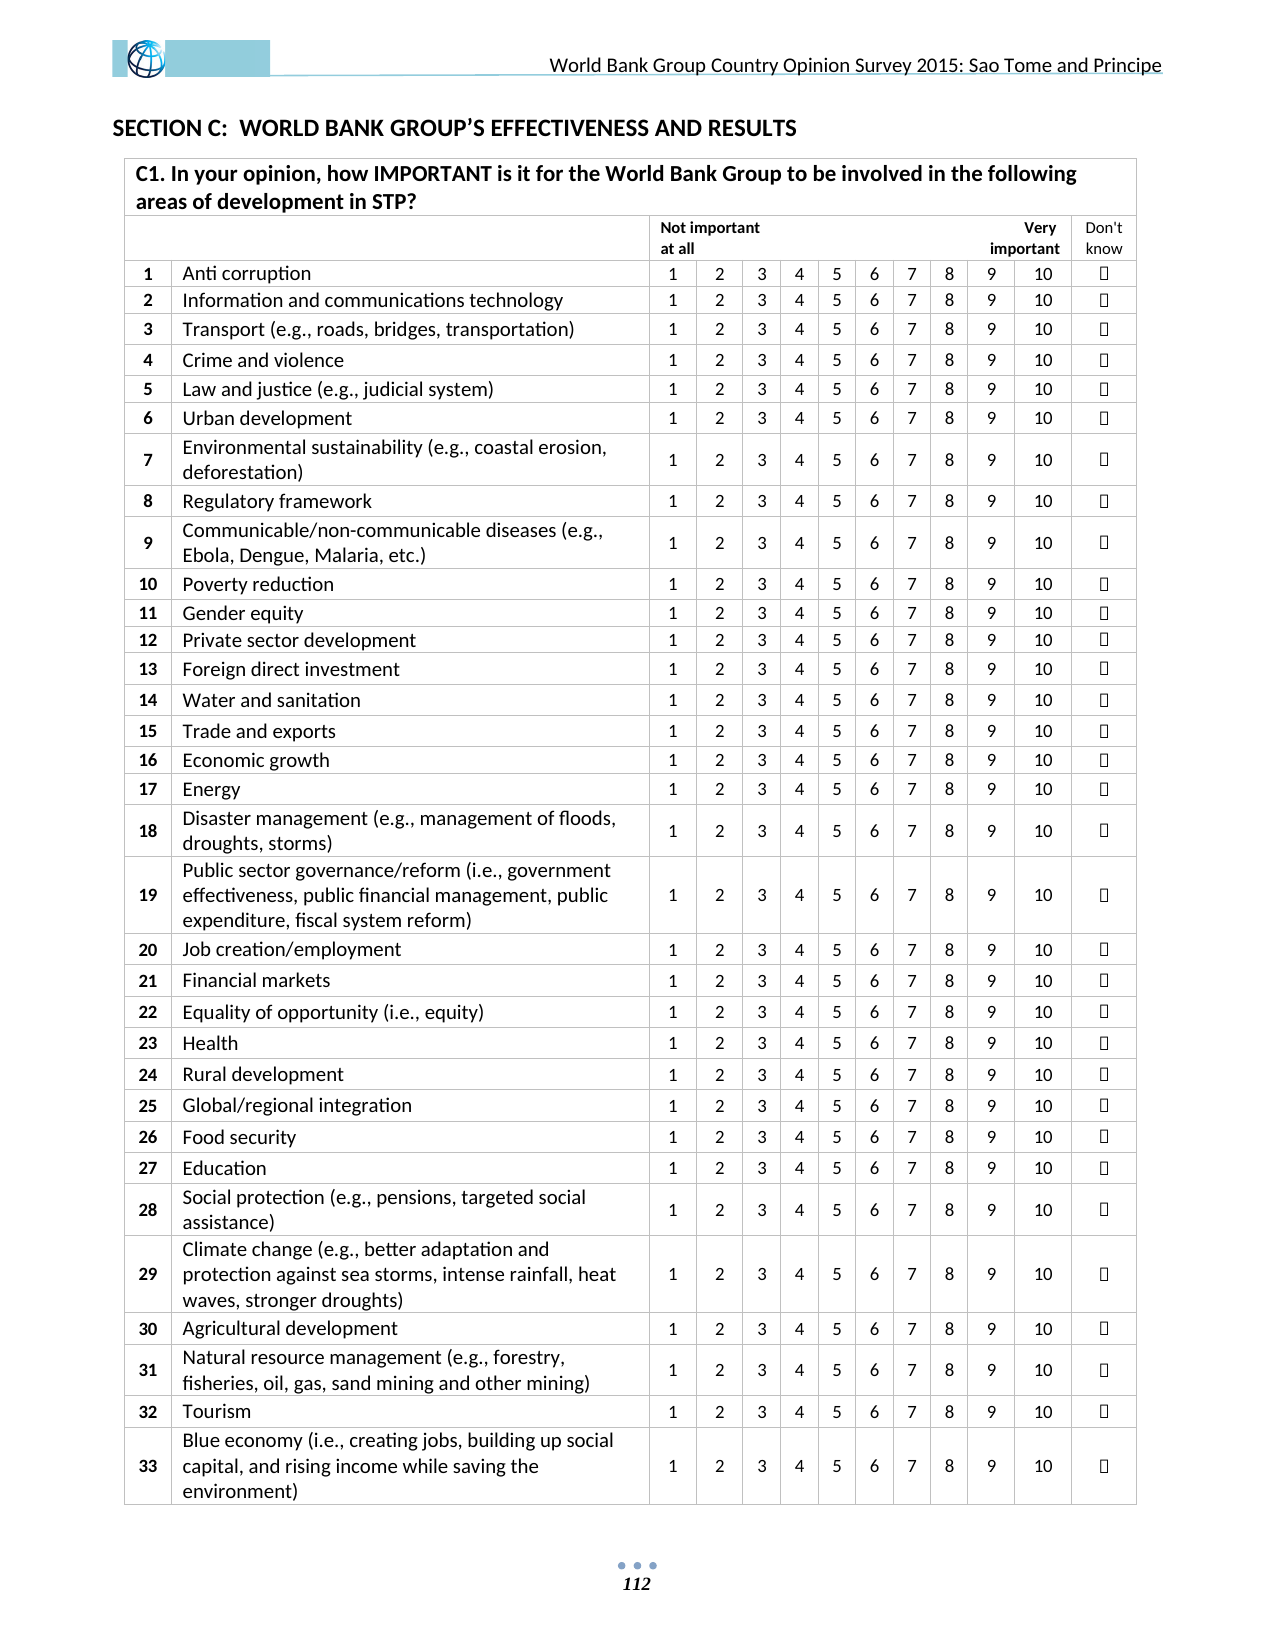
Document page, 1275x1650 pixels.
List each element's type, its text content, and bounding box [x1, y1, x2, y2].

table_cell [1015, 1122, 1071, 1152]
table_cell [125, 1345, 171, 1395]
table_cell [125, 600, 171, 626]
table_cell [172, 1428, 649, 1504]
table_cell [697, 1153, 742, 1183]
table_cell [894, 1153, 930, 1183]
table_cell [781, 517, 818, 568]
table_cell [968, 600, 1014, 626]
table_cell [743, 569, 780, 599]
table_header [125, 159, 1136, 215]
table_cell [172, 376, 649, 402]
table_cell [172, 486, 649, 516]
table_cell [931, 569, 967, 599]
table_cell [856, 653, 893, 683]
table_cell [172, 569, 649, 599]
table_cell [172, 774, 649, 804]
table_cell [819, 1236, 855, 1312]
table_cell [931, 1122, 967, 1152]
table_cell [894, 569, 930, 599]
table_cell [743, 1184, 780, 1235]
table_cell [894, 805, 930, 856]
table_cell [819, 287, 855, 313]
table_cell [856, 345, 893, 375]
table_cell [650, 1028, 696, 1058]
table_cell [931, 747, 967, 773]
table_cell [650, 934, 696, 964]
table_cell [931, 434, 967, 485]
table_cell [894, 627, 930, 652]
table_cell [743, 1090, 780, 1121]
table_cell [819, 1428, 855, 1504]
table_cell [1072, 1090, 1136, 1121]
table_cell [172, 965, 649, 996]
picture [127, 40, 166, 78]
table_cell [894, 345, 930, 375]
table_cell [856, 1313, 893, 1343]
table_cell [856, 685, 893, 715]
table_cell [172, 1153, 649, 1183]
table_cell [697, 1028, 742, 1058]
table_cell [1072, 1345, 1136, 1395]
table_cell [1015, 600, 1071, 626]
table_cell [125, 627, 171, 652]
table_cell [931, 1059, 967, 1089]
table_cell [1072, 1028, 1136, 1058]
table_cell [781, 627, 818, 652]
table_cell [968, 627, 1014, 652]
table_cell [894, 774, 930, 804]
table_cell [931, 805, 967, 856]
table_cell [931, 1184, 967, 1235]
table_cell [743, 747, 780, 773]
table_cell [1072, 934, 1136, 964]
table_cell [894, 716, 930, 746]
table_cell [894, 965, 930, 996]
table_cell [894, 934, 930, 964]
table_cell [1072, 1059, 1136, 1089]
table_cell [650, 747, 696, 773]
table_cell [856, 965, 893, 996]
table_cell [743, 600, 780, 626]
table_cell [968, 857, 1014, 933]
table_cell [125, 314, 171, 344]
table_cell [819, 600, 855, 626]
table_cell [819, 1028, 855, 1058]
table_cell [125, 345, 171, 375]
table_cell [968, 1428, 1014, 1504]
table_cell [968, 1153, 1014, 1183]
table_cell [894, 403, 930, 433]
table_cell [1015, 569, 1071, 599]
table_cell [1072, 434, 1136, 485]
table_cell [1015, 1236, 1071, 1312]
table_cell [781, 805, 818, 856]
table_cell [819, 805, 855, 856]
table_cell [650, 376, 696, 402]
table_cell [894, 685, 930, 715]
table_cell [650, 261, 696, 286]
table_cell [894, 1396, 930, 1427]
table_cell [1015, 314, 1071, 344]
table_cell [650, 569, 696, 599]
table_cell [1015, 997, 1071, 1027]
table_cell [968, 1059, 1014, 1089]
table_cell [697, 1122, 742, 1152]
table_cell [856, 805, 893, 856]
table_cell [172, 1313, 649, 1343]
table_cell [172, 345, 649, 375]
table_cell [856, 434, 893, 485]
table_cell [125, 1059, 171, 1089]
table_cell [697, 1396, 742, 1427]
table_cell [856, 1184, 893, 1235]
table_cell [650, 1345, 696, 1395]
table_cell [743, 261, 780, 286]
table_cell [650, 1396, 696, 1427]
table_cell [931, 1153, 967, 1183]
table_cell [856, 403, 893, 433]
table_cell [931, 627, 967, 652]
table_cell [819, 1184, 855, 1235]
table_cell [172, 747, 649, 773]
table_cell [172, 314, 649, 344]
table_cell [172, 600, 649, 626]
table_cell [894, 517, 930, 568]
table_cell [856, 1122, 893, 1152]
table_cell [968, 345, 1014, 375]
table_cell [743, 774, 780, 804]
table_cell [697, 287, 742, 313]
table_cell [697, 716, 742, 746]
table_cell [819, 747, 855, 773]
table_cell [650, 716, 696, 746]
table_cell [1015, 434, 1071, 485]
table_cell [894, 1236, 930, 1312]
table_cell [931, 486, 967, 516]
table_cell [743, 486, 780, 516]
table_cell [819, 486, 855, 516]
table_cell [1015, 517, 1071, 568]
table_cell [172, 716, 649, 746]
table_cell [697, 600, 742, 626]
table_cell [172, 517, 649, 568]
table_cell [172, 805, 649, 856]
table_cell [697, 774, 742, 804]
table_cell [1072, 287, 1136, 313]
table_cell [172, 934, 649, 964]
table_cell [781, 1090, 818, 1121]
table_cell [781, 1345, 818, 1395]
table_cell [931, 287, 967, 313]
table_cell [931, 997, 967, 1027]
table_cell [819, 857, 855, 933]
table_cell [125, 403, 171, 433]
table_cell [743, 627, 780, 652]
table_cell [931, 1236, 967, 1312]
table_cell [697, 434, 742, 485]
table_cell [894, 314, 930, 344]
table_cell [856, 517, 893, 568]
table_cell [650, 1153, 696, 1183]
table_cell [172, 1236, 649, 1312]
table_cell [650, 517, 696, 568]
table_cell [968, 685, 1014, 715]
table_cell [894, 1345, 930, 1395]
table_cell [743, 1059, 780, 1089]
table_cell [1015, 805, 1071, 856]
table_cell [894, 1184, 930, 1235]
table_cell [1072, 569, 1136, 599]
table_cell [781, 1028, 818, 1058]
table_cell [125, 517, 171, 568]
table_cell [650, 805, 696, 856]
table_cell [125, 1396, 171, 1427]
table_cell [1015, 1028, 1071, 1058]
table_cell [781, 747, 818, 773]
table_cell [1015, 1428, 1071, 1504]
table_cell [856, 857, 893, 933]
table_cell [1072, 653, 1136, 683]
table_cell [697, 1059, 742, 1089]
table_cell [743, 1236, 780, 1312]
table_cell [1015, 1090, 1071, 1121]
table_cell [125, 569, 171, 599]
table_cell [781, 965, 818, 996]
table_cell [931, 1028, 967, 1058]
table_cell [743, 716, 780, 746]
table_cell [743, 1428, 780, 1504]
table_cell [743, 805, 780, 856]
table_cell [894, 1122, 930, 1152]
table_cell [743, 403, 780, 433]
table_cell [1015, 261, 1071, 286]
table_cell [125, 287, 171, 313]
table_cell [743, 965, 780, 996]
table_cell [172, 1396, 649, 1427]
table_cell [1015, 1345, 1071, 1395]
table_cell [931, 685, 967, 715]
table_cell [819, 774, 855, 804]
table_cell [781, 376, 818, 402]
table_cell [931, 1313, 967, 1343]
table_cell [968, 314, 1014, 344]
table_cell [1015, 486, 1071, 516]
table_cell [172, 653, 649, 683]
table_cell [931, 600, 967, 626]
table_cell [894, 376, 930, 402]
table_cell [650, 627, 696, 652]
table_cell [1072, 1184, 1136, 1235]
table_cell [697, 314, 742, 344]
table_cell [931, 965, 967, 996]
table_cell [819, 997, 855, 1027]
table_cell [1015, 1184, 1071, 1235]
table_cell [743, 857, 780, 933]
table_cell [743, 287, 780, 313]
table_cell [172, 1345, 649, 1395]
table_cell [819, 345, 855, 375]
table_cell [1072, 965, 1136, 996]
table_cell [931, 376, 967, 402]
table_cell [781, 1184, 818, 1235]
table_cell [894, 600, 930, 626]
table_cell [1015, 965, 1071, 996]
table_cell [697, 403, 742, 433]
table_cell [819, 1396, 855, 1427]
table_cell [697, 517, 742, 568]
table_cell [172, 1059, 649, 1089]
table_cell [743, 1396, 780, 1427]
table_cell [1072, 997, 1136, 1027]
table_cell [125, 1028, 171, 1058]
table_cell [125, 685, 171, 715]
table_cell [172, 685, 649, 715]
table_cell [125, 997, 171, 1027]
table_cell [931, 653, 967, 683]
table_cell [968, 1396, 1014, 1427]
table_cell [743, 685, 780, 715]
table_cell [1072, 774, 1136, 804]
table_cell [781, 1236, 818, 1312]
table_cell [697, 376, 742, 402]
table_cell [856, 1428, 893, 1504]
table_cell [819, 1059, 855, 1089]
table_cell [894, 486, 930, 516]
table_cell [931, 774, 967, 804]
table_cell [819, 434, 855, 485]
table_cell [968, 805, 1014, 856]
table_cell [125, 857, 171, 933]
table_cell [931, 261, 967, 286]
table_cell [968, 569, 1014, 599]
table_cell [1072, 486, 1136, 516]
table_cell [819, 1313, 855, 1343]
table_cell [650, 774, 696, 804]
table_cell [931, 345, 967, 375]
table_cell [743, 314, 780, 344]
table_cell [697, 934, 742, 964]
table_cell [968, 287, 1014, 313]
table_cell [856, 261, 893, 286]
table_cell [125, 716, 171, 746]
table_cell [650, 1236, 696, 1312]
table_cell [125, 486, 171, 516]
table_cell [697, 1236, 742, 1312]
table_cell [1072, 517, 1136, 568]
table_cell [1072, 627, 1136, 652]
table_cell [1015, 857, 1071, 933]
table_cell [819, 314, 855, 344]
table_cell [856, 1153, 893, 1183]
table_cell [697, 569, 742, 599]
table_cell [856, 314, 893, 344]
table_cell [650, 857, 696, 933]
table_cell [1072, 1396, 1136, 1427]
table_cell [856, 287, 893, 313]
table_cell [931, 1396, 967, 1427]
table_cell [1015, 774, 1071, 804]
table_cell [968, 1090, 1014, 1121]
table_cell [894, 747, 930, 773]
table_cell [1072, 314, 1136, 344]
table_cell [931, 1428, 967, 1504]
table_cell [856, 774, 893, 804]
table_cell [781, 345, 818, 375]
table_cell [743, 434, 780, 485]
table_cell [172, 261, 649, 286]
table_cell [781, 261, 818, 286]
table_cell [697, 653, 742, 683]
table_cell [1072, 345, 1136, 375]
text Section C: WORLD BANK GROUP’S EFFECTIVENESS AND RESULTS [112, 112, 1162, 143]
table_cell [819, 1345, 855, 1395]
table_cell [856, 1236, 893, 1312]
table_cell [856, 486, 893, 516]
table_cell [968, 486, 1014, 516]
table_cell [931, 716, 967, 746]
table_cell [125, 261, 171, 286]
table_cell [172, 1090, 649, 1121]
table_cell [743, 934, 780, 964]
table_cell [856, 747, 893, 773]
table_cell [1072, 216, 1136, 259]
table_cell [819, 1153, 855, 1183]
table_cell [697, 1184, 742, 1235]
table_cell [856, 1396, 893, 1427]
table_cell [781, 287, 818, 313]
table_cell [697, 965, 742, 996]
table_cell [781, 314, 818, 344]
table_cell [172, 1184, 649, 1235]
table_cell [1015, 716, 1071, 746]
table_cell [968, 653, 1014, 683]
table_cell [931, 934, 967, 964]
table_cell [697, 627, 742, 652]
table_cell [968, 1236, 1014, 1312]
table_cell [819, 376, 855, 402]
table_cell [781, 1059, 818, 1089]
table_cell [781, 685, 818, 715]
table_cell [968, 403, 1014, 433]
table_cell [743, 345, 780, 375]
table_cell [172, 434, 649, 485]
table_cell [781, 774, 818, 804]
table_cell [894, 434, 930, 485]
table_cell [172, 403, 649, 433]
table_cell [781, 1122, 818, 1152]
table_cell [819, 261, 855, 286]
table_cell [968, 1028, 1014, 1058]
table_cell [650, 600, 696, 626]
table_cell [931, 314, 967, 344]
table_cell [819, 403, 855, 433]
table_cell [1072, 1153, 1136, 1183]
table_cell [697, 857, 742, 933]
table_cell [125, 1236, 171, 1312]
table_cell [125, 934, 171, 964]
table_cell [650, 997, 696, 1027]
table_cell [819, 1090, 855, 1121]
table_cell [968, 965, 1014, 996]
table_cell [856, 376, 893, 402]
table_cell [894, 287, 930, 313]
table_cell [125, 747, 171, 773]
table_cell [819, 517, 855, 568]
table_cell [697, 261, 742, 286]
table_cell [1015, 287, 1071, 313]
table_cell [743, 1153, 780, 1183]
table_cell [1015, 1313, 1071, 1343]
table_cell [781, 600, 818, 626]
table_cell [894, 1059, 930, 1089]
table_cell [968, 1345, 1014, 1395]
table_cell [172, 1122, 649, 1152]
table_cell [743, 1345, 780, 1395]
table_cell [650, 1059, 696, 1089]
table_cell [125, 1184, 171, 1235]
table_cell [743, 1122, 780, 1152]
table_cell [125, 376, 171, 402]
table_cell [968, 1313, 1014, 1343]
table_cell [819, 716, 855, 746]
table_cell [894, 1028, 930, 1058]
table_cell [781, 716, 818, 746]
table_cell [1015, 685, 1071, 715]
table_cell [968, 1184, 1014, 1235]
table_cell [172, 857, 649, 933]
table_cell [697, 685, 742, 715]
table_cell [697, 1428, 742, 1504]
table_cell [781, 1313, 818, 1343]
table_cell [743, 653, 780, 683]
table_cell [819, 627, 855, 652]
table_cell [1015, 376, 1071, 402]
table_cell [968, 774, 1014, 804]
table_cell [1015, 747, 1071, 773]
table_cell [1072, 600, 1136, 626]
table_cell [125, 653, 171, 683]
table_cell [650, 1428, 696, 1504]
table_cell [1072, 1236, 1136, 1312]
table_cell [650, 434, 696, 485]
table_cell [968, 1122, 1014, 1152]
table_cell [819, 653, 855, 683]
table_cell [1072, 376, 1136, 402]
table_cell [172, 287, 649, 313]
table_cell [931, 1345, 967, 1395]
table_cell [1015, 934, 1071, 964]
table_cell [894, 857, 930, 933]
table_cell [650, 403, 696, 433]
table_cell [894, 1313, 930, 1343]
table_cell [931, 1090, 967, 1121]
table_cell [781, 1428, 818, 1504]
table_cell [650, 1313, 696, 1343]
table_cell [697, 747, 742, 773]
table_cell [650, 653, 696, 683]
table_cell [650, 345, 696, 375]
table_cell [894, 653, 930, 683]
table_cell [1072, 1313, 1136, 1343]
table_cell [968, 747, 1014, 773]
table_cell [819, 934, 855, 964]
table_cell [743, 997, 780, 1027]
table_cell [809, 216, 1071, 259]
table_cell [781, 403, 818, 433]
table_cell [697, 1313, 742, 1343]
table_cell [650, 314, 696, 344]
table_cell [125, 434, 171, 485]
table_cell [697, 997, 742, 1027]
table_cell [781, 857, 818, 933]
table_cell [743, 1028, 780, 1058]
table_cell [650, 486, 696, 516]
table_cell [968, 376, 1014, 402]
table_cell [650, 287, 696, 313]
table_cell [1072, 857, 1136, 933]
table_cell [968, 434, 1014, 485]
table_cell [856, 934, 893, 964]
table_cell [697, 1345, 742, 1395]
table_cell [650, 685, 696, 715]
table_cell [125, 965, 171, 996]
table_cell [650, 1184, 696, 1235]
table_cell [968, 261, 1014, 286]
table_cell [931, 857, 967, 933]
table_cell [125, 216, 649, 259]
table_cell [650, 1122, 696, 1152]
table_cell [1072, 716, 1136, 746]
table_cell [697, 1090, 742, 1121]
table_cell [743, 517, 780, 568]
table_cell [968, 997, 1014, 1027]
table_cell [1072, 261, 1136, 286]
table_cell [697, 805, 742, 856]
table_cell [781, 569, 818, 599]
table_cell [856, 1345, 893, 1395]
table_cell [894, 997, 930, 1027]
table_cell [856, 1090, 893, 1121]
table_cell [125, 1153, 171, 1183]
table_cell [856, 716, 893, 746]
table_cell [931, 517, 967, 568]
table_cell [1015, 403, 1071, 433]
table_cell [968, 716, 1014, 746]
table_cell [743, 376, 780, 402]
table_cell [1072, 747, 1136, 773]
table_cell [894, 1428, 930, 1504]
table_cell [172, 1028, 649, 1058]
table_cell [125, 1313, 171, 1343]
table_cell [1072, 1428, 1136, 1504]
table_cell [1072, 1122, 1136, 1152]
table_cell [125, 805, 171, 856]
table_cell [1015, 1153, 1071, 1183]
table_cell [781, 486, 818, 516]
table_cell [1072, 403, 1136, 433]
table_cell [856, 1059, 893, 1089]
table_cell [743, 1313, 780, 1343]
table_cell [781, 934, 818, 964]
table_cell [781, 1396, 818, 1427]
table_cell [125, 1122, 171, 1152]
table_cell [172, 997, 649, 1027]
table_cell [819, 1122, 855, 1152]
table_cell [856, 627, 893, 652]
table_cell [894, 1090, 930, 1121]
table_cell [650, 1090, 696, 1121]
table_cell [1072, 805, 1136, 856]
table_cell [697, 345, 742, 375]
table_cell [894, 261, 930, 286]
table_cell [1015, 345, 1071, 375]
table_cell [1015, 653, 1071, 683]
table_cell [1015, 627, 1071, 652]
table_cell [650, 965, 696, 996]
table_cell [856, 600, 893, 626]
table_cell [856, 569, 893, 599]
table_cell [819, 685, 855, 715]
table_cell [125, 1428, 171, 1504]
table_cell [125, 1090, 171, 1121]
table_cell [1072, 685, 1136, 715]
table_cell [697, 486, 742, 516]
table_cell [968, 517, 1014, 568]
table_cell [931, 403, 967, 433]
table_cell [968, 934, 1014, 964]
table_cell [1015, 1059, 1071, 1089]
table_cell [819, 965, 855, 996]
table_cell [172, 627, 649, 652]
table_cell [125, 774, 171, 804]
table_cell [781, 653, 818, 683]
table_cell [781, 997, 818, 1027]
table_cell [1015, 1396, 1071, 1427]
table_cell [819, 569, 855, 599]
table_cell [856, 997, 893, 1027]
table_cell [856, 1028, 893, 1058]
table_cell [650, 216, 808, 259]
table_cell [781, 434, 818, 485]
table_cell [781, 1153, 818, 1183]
